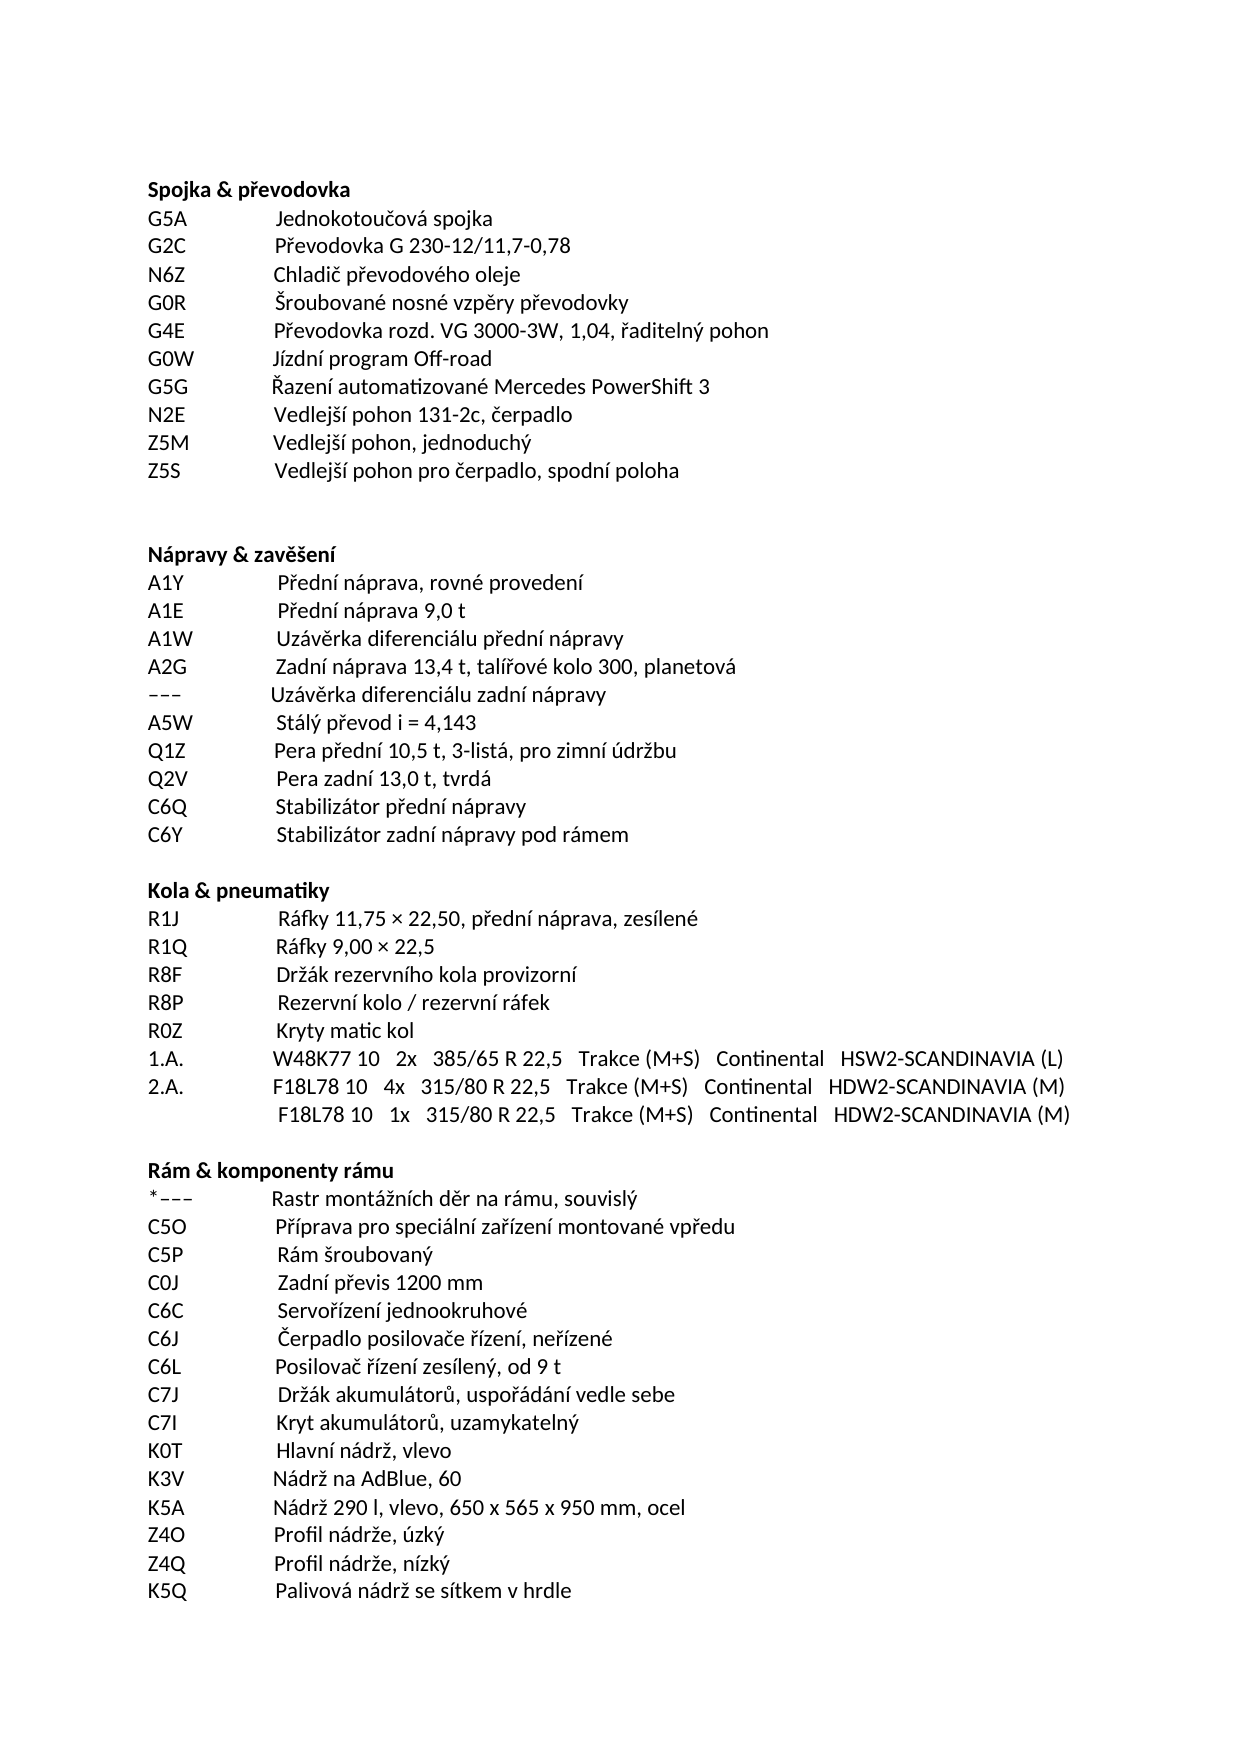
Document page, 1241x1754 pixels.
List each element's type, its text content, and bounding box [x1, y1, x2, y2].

text A5W Stálý převod i = 4,143 [148, 708, 1093, 736]
text C7I Kryt akumulátorů, uzamykatelný [148, 1408, 1093, 1437]
text A1E Přední náprava 9,0 t [148, 596, 1093, 624]
text Z5M Vedlejší pohon, jednoduchý [148, 428, 1093, 456]
text C6Y Stabilizátor zadní nápravy pod rámem [148, 820, 1093, 848]
text C6L Posilovač řízení zesílený, od 9 t [148, 1352, 1093, 1381]
text F18L78 10 1x 315/80 R 22,5 Trakce (M+S) Continental HDW2-SCANDINAVIA (M) [148, 1100, 1093, 1128]
text C6Q Stabilizátor přední nápravy [148, 792, 1093, 820]
text R1Q Ráfky 9,00 × 22,5 [148, 932, 1093, 960]
text C5O Příprava pro speciální zařízení montované vpředu [148, 1212, 1093, 1240]
text 1.A. W48K77 10 2x 385/65 R 22,5 Trakce (M+S) Continental HSW2-SCANDINAVIA (L) [148, 1044, 1093, 1072]
text G5G Řazení automatizované Mercedes PowerShift 3 [148, 372, 1093, 400]
text A1Y Přední náprava, rovné provedení [148, 568, 1093, 596]
text K0T Hlavní nádrž, vlevo [148, 1437, 1093, 1464]
text Rám & komponenty rámu [148, 1128, 1093, 1184]
text Q2V Pera zadní 13,0 t, tvrdá [148, 764, 1093, 792]
text N2E Vedlejší pohon 131-2c, čerpadlo [148, 400, 1093, 428]
text Q1Z Pera přední 10,5 t, 3-listá, pro zimní údržbu [148, 736, 1093, 764]
text C0J Zadní převis 1200 mm [148, 1268, 1093, 1296]
text K5Q Palivová nádrž se sítkem v hrdle [148, 1577, 1093, 1605]
text 2.A. F18L78 10 4x 315/80 R 22,5 Trakce (M+S) Continental HDW2-SCANDINAVIA (M) [148, 1072, 1093, 1100]
text C6J Čerpadlo posilovače řízení, neřízené [148, 1324, 1093, 1352]
text R8P Rezervní kolo / rezervní ráfek [148, 988, 1093, 1016]
text Z5S Vedlejší pohon pro čerpadlo, spodní poloha [148, 456, 1093, 484]
text G0R Šroubované nosné vzpěry převodovky [148, 288, 1093, 316]
text G0W Jízdní program Off-road [148, 344, 1093, 372]
text R0Z Kryty matic kol [148, 1016, 1093, 1044]
text K3V Nádrž na AdBlue, 60 [148, 1464, 1093, 1493]
text R8F Držák rezervního kola provizorní [148, 960, 1093, 988]
text G4E Převodovka rozd. VG 3000-3W, 1,04, řaditelný pohon [148, 316, 1093, 344]
text A1W Uzávěrka diferenciálu přední nápravy [148, 624, 1093, 652]
text C7J Držák akumulátorů, uspořádání vedle sebe [148, 1381, 1093, 1408]
text Z4O Profil nádrže, úzký [148, 1521, 1093, 1549]
text Nápravy & zavěšení [148, 512, 1093, 568]
text ––– Uzávěrka diferenciálu zadní nápravy [148, 680, 1093, 708]
text *––– Rastr montážních děr na rámu, souvislý [148, 1184, 1093, 1212]
text Z4Q Profil nádrže, nízký [148, 1549, 1093, 1577]
text C6C Servořízení jednookruhové [148, 1296, 1093, 1324]
text G2C Převodovka G 230-12/11,7-0,78 [148, 232, 1093, 260]
text K5A Nádrž 290 l, vlevo, 650 x 565 x 950 mm, ocel [148, 1493, 1093, 1521]
text G5A Jednokotoučová spojka [148, 204, 1093, 232]
text A2G Zadní náprava 13,4 t, talířové kolo 300, planetová [148, 652, 1093, 680]
text R1J Ráfky 11,75 × 22,50, přední náprava, zesílené [148, 904, 1093, 932]
text Kola & pneumatiky [148, 876, 1093, 904]
text C5P Rám šroubovaný [148, 1240, 1093, 1268]
text Spojka & převodovka [148, 176, 1093, 204]
text N6Z Chladič převodového oleje [148, 260, 1093, 288]
